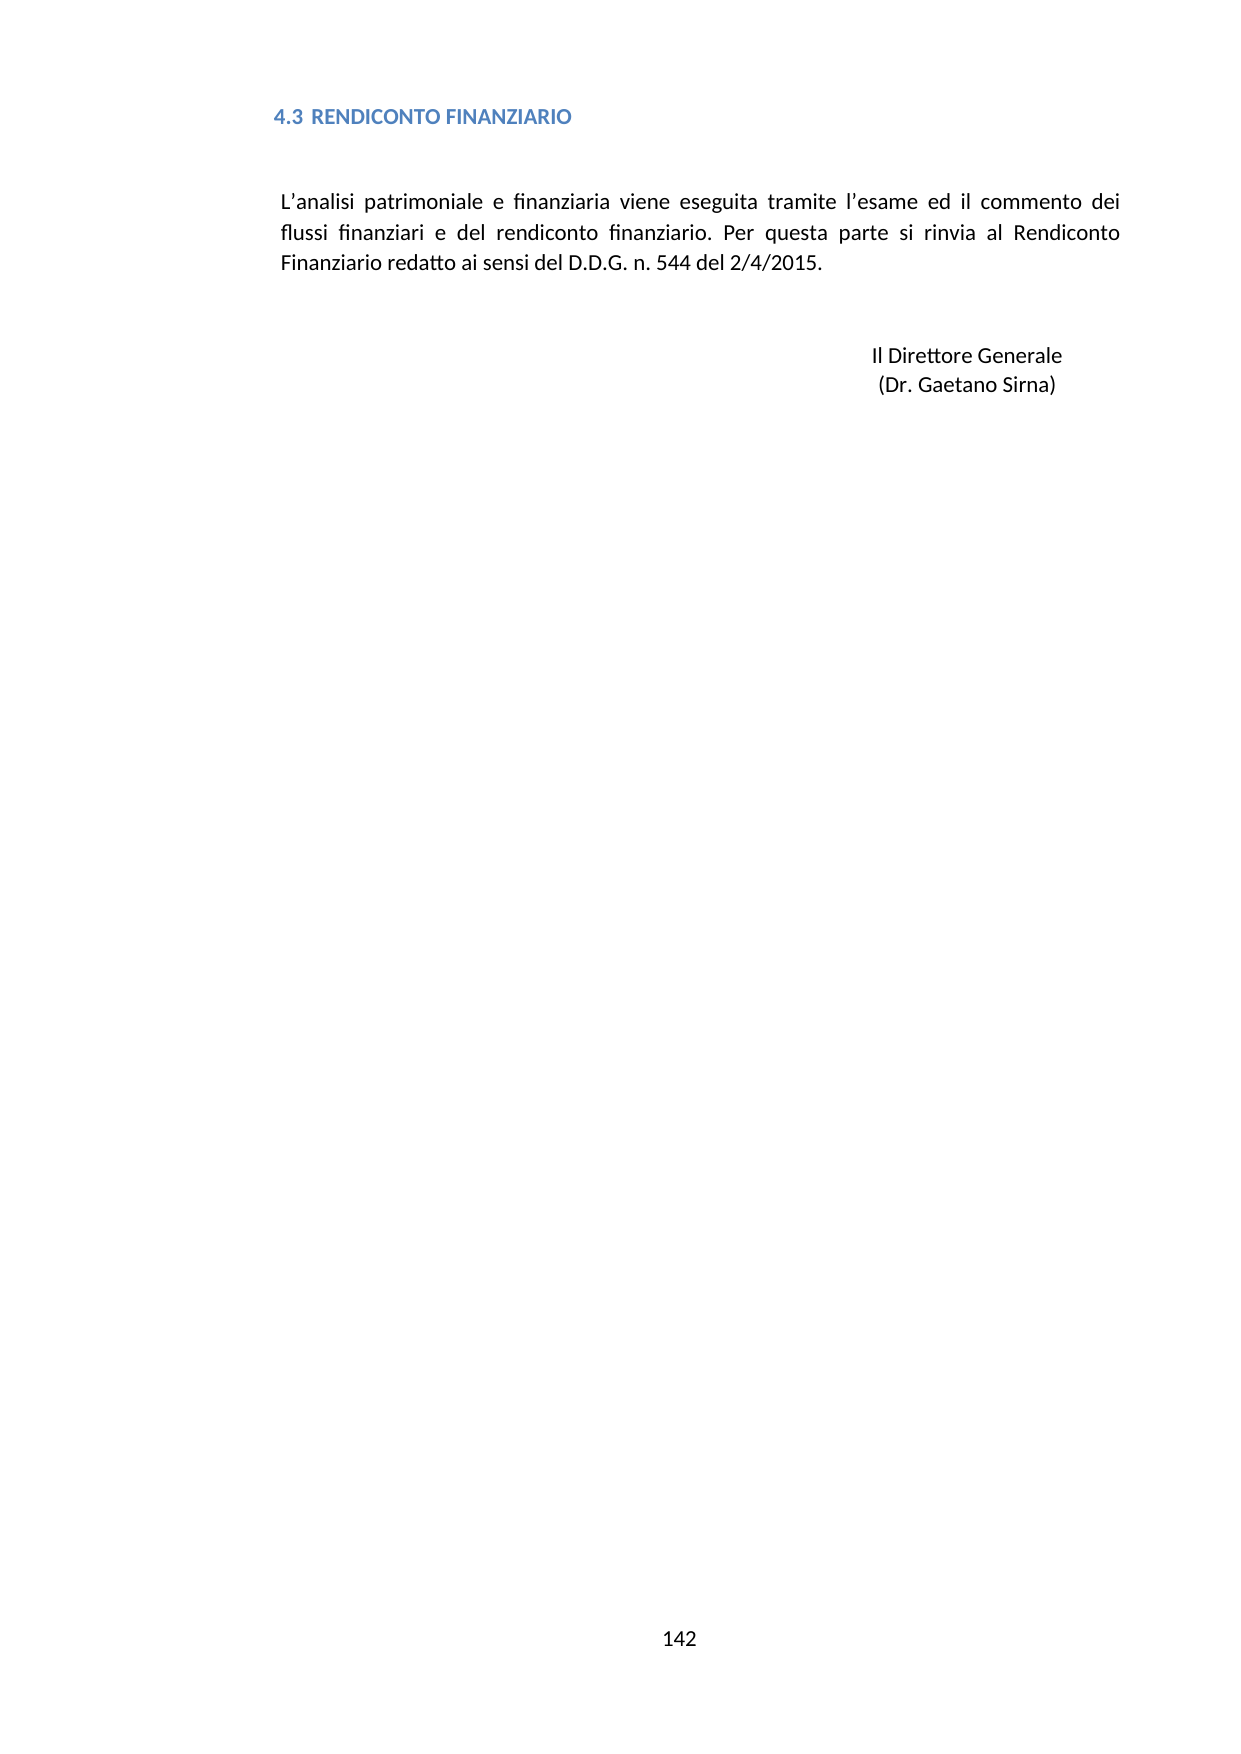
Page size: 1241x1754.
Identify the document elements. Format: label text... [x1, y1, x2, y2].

list RENDICONTO FINANZIARIO [274, 102, 1122, 130]
subtitle (Dr. Gaetano Sirna) [812, 370, 1122, 398]
text L’analisi patrimoniale e finanziaria viene eseguita tramite l’esame ed il commento dei flussi finanziari e del rendiconto finanziario. Per questa parte si rinvia al Rendiconto Finanziario redatto ai sensi del D.D.G. n. 544 del 2/4/2015. [281, 187, 1122, 276]
subtitle Il Direttore Generale [812, 342, 1122, 370]
